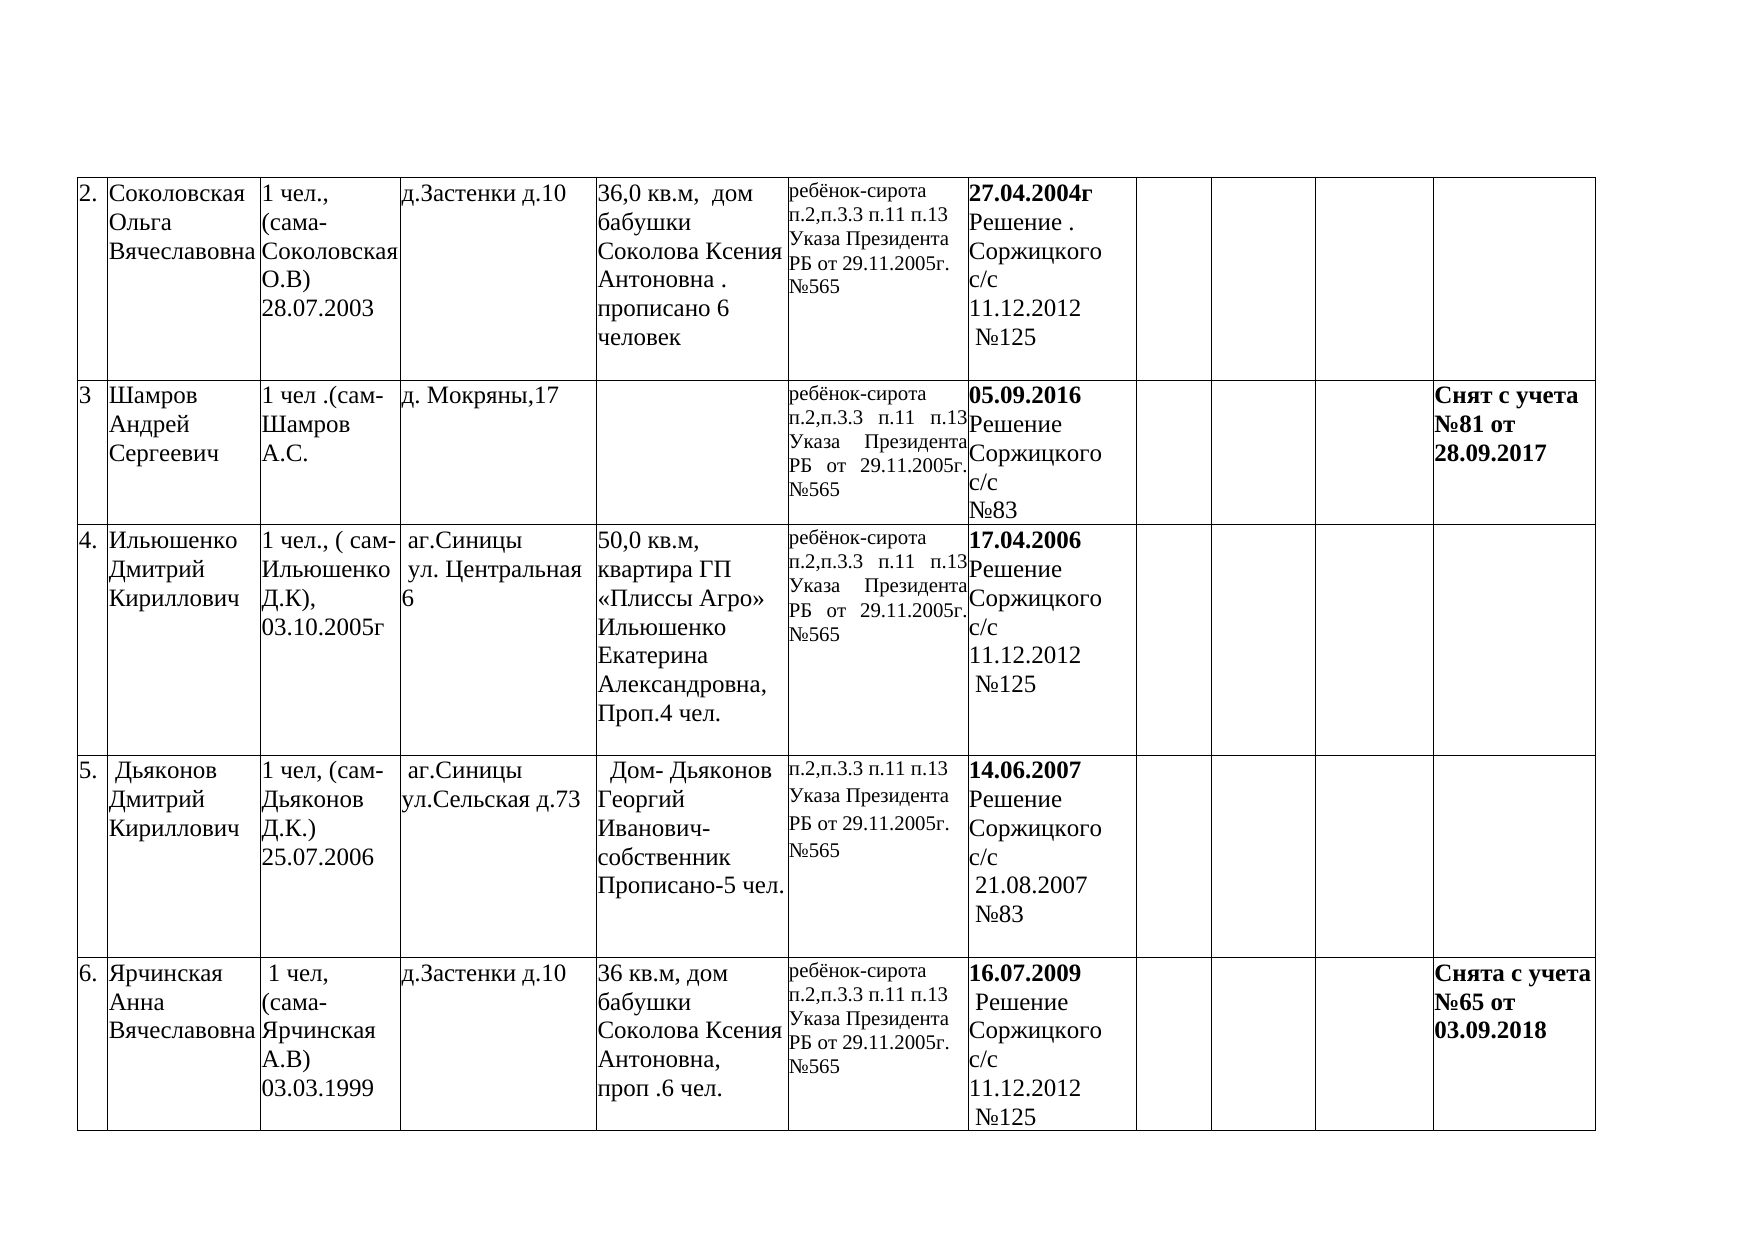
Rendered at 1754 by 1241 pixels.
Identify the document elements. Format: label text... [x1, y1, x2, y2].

table_cell [597, 381, 788, 524]
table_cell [789, 958, 968, 1130]
table_cell д.Застенки д.10 [401, 178, 596, 379]
table_cell Соколовская Ольга Вячеславовна [108, 178, 260, 379]
table_cell [1212, 525, 1315, 754]
table_cell аг.Синицы ул. Центральная 6 [401, 525, 596, 754]
table_cell п.2,п.3.3 п.11 п.13 Указа Президента РБ от 29.11.2005г. №565 [789, 756, 968, 957]
table_cell ребёнок-сирота п.2,п.3.3 п.11 п.13 Указа Президента РБ от 29.11.2005г. №565 [789, 525, 968, 754]
table_cell [1212, 178, 1315, 379]
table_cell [1434, 958, 1595, 1130]
table_cell [1212, 381, 1315, 524]
table_cell [1212, 958, 1315, 1130]
table_cell Шамров Андрей Сергеевич [108, 381, 260, 524]
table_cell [789, 178, 968, 379]
table_cell д. Мокряны,17 [401, 381, 596, 524]
table_cell 6. [78, 958, 107, 1130]
table_cell 50,0 кв.м, квартира ГП «Плиссы Агро» Ильюшенко Екатерина Александровна, Проп.4 чел. [597, 525, 788, 754]
table_cell [1316, 178, 1433, 379]
table_cell [1137, 525, 1211, 754]
table_cell [1212, 756, 1315, 957]
table_cell Дом- Дьяконов Георгий Иванович-собственник Прописано-5 чел. [597, 756, 788, 957]
table_cell [1137, 178, 1211, 379]
table_cell Снят с учета №81 от 28.09.2017 [1434, 381, 1595, 524]
table_cell 1 чел., ( сам-Ильюшенко Д.К), 03.10.2005г [261, 525, 400, 754]
table_cell 14.06.2007 Решение Соржицкого с/с 21.08.2007 №83 [969, 756, 1136, 957]
table_cell [1137, 958, 1211, 1130]
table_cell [108, 958, 260, 1130]
table_cell [1316, 381, 1433, 524]
table_cell 2. [78, 178, 107, 379]
table_cell 1 чел., (сама-Соколовская О.В) 28.07.2003 [261, 178, 400, 379]
table_cell 17.04.2006 Решение Соржицкого с/с 11.12.2012 №125 [969, 525, 1136, 754]
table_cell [261, 958, 400, 1130]
table_cell д.Застенки д.10 [401, 958, 596, 1130]
table_cell 27.04.2004г Решение . Соржицкого с/с 11.12.2012 №125 [969, 178, 1136, 379]
table_cell Дьяконов Дмитрий Кириллович [108, 756, 260, 957]
table_cell 3 [78, 381, 107, 524]
table_cell 4. [78, 525, 107, 754]
table_cell [1434, 178, 1595, 379]
table_cell 05.09.2016 Решение Соржицкого с/с №83 [969, 381, 1136, 524]
table_cell ребёнок-сирота п.2,п.3.3 п.11 п.13 Указа Президента РБ от 29.11.2005г. №565 [789, 381, 968, 524]
table_cell 1 чел, (сам-Дьяконов Д.К.) 25.07.2006 [261, 756, 400, 957]
table_cell [1434, 756, 1595, 957]
table_cell 5. [78, 756, 107, 957]
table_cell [597, 958, 788, 1130]
table_cell [1434, 525, 1595, 754]
table_cell [1137, 756, 1211, 957]
table_cell Ильюшенко Дмитрий Кириллович [108, 525, 260, 754]
table_cell 36,0 кв.м, дом бабушки Соколова Ксения Антоновна . прописано 6 человек [597, 178, 788, 379]
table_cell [969, 958, 1136, 1130]
table_cell [1316, 958, 1433, 1130]
table_cell аг.Синицы ул.Сельская д.73 [401, 756, 596, 957]
table_cell [1316, 756, 1433, 957]
table_cell 1 чел .(сам-Шамров А.С. [261, 381, 400, 524]
table_cell [1316, 525, 1433, 754]
table_cell [1137, 381, 1211, 524]
